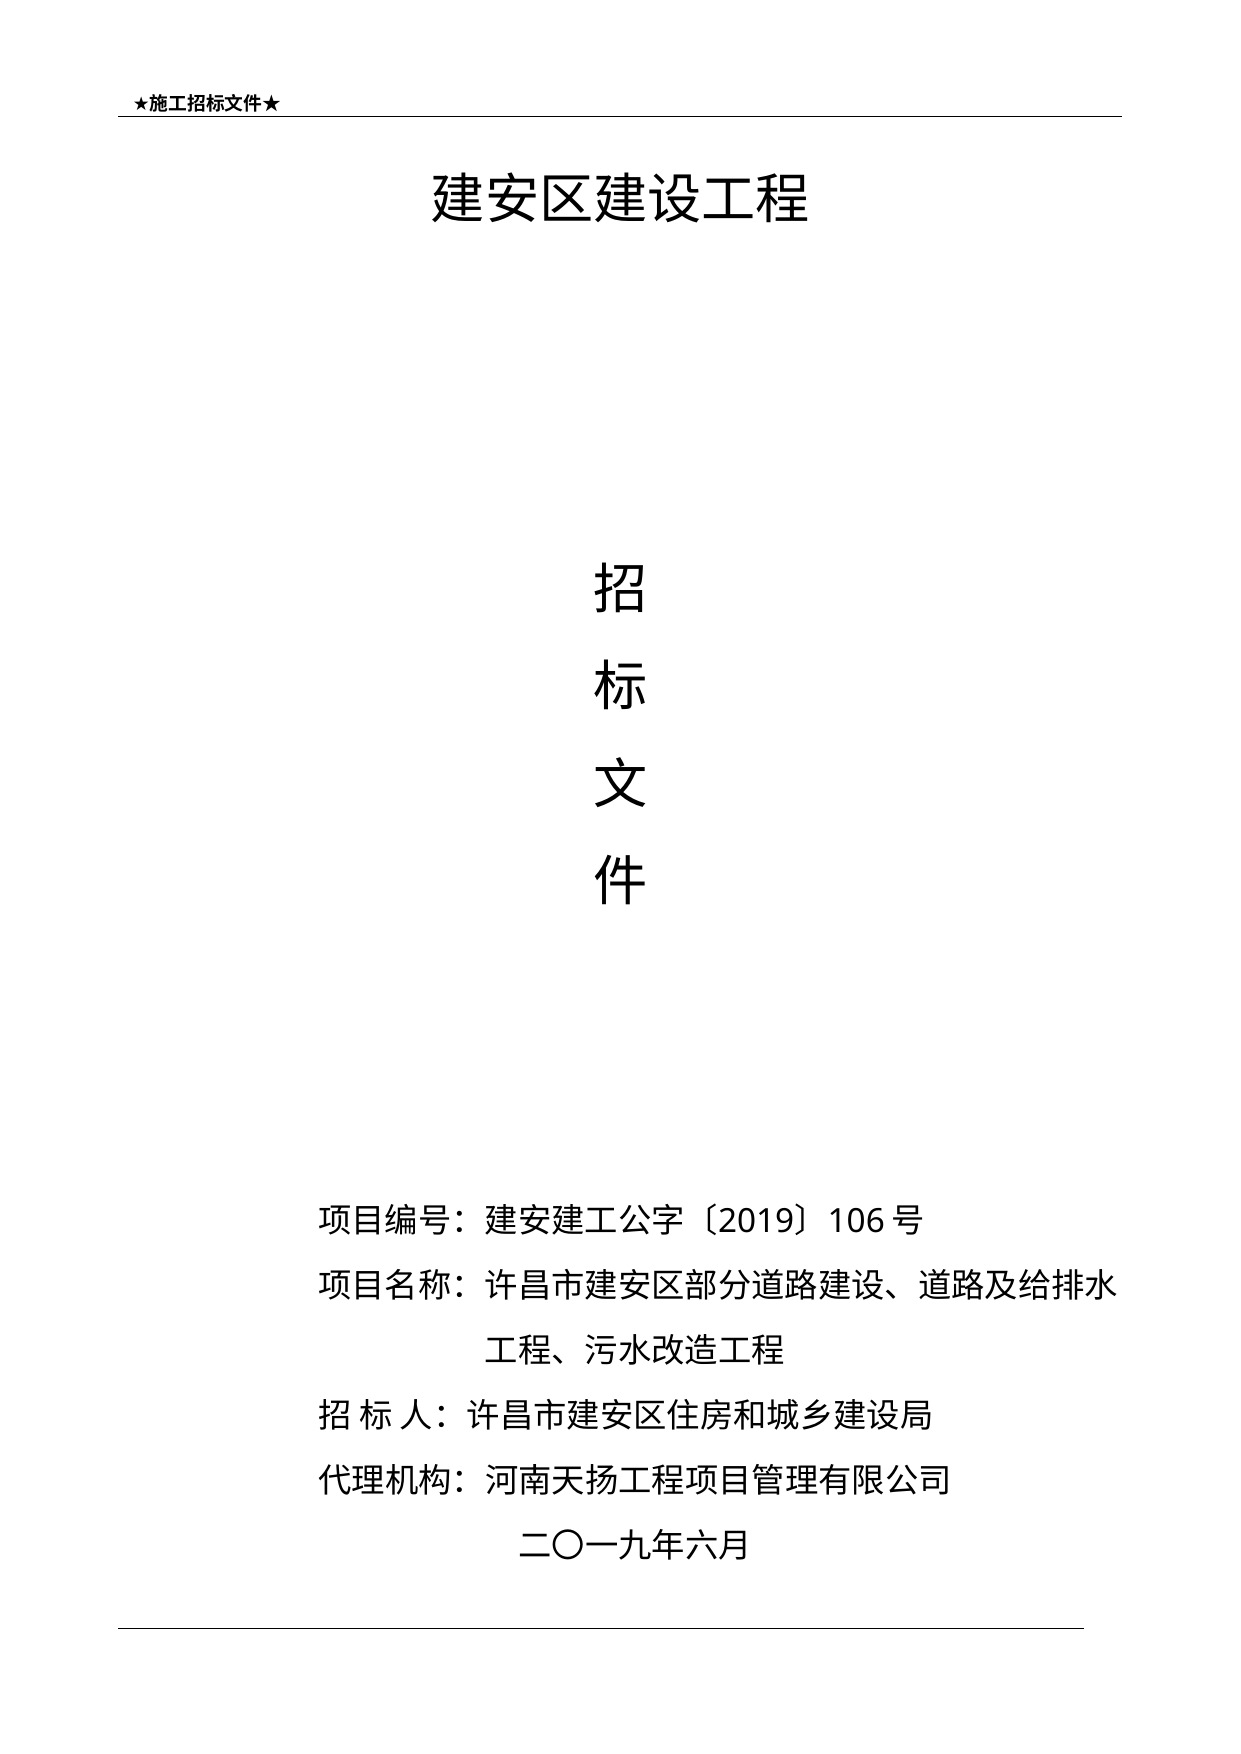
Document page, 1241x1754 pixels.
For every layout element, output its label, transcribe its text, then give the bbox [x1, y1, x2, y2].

text 二〇一九年六月 [118, 1511, 1122, 1576]
text 招 [118, 536, 1122, 633]
text 件 [118, 828, 1122, 926]
text 项目名称：许昌市建安区部分道路建设、道路及给排水工程、污水改造工程 [318, 1251, 1122, 1381]
text 建安区建设工程 [118, 146, 1122, 243]
text 文 [118, 731, 1122, 828]
text 招 标 人：许昌市建安区住房和城乡建设局 [118, 1381, 1122, 1446]
text 代理机构：河南天扬工程项目管理有限公司 [118, 1446, 1122, 1511]
text 项目编号：建安建工公字〔2019〕106号 [318, 1186, 1122, 1251]
text 标 [118, 633, 1122, 731]
